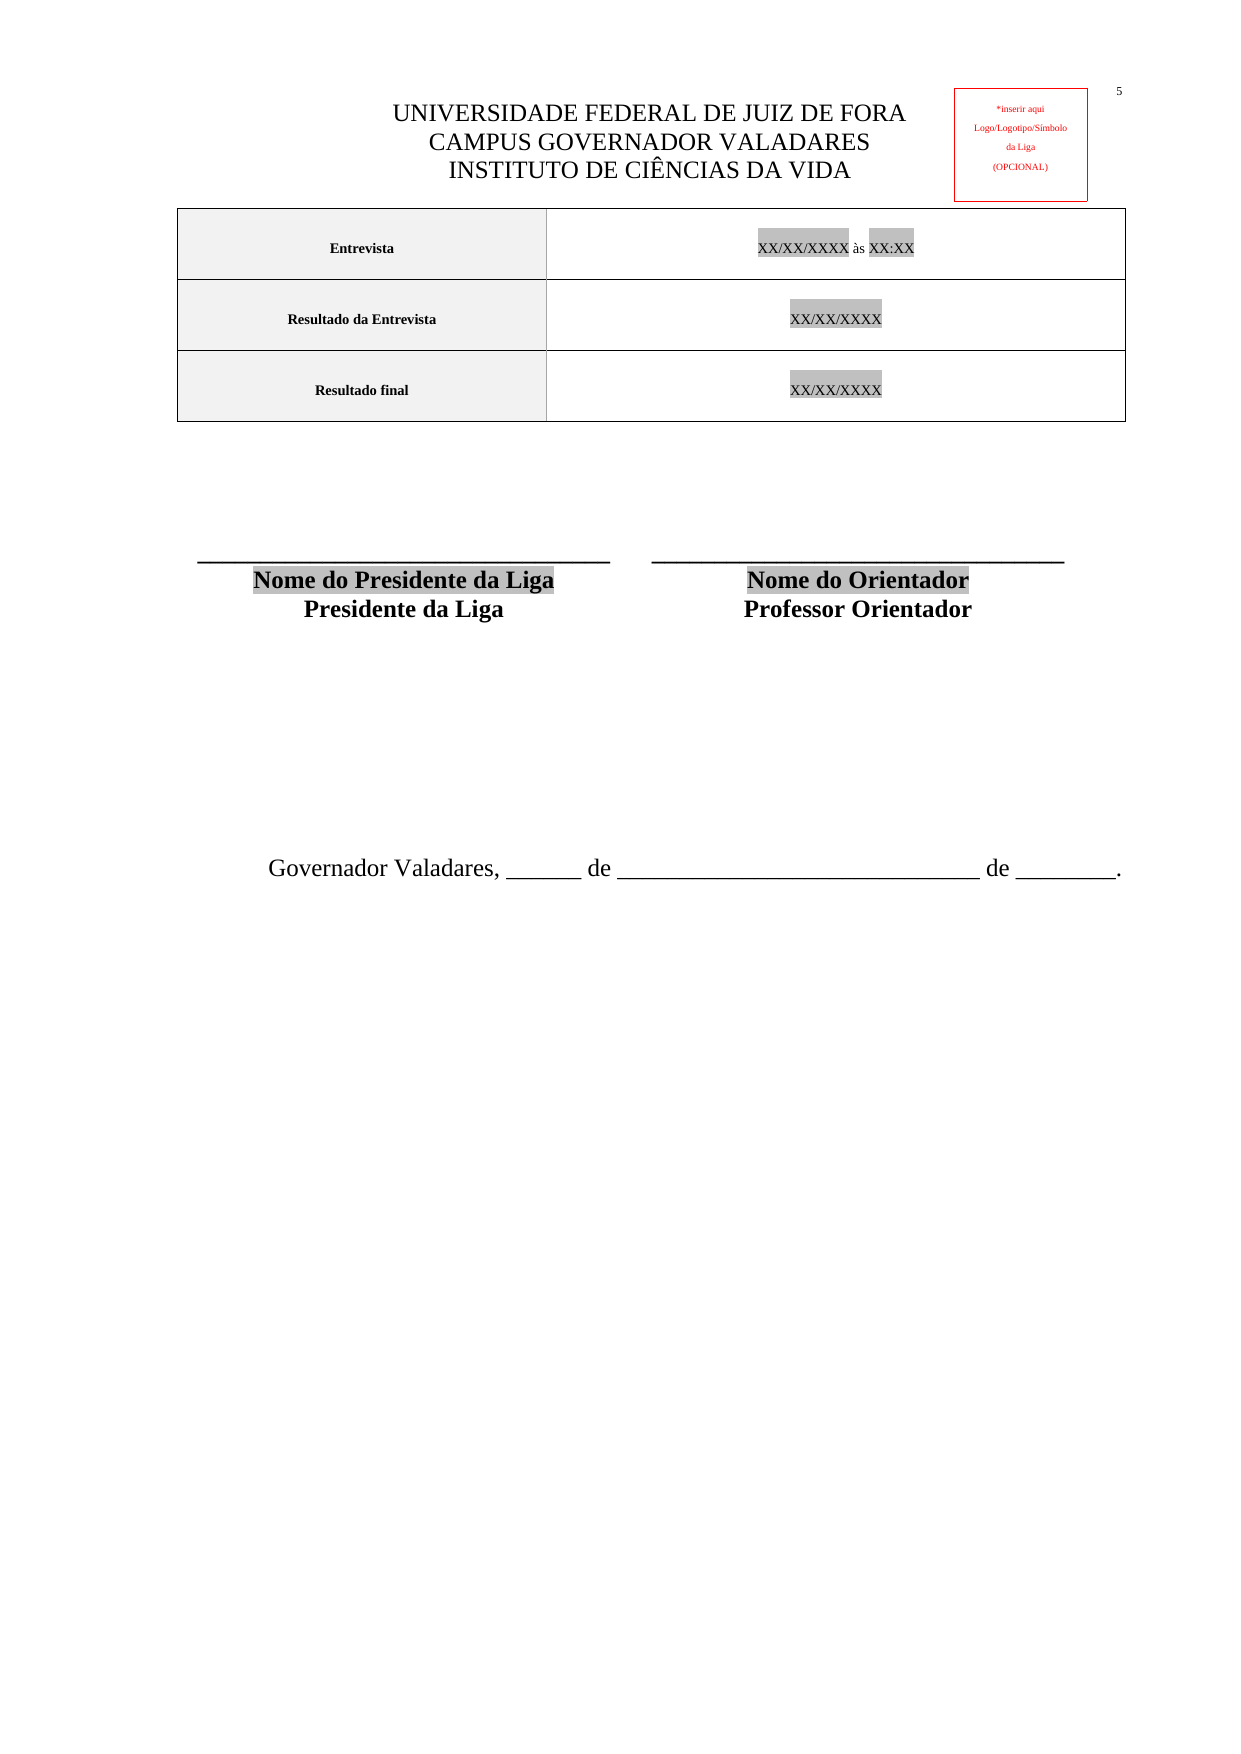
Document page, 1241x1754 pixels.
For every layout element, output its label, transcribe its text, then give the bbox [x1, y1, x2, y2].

table_cell Resultado da Entrevista [178, 280, 546, 350]
text Governador Valadares, ______ de _____________________________ de ________. [139, 853, 1122, 882]
table_cell Entrevista [178, 209, 546, 279]
table_header _________________________________ Nome do Orientador Professor Orientador [650, 537, 1104, 623]
table_cell XX/XX/XXXX [547, 351, 1125, 421]
table_header _________________________________ Nome do Presidente da Liga Presidente da Liga [195, 537, 649, 623]
table_cell XX/XX/XXXX às XX:XX [547, 209, 1125, 279]
table_cell Resultado final [178, 351, 546, 421]
table_cell XX/XX/XXXX [547, 280, 1125, 350]
